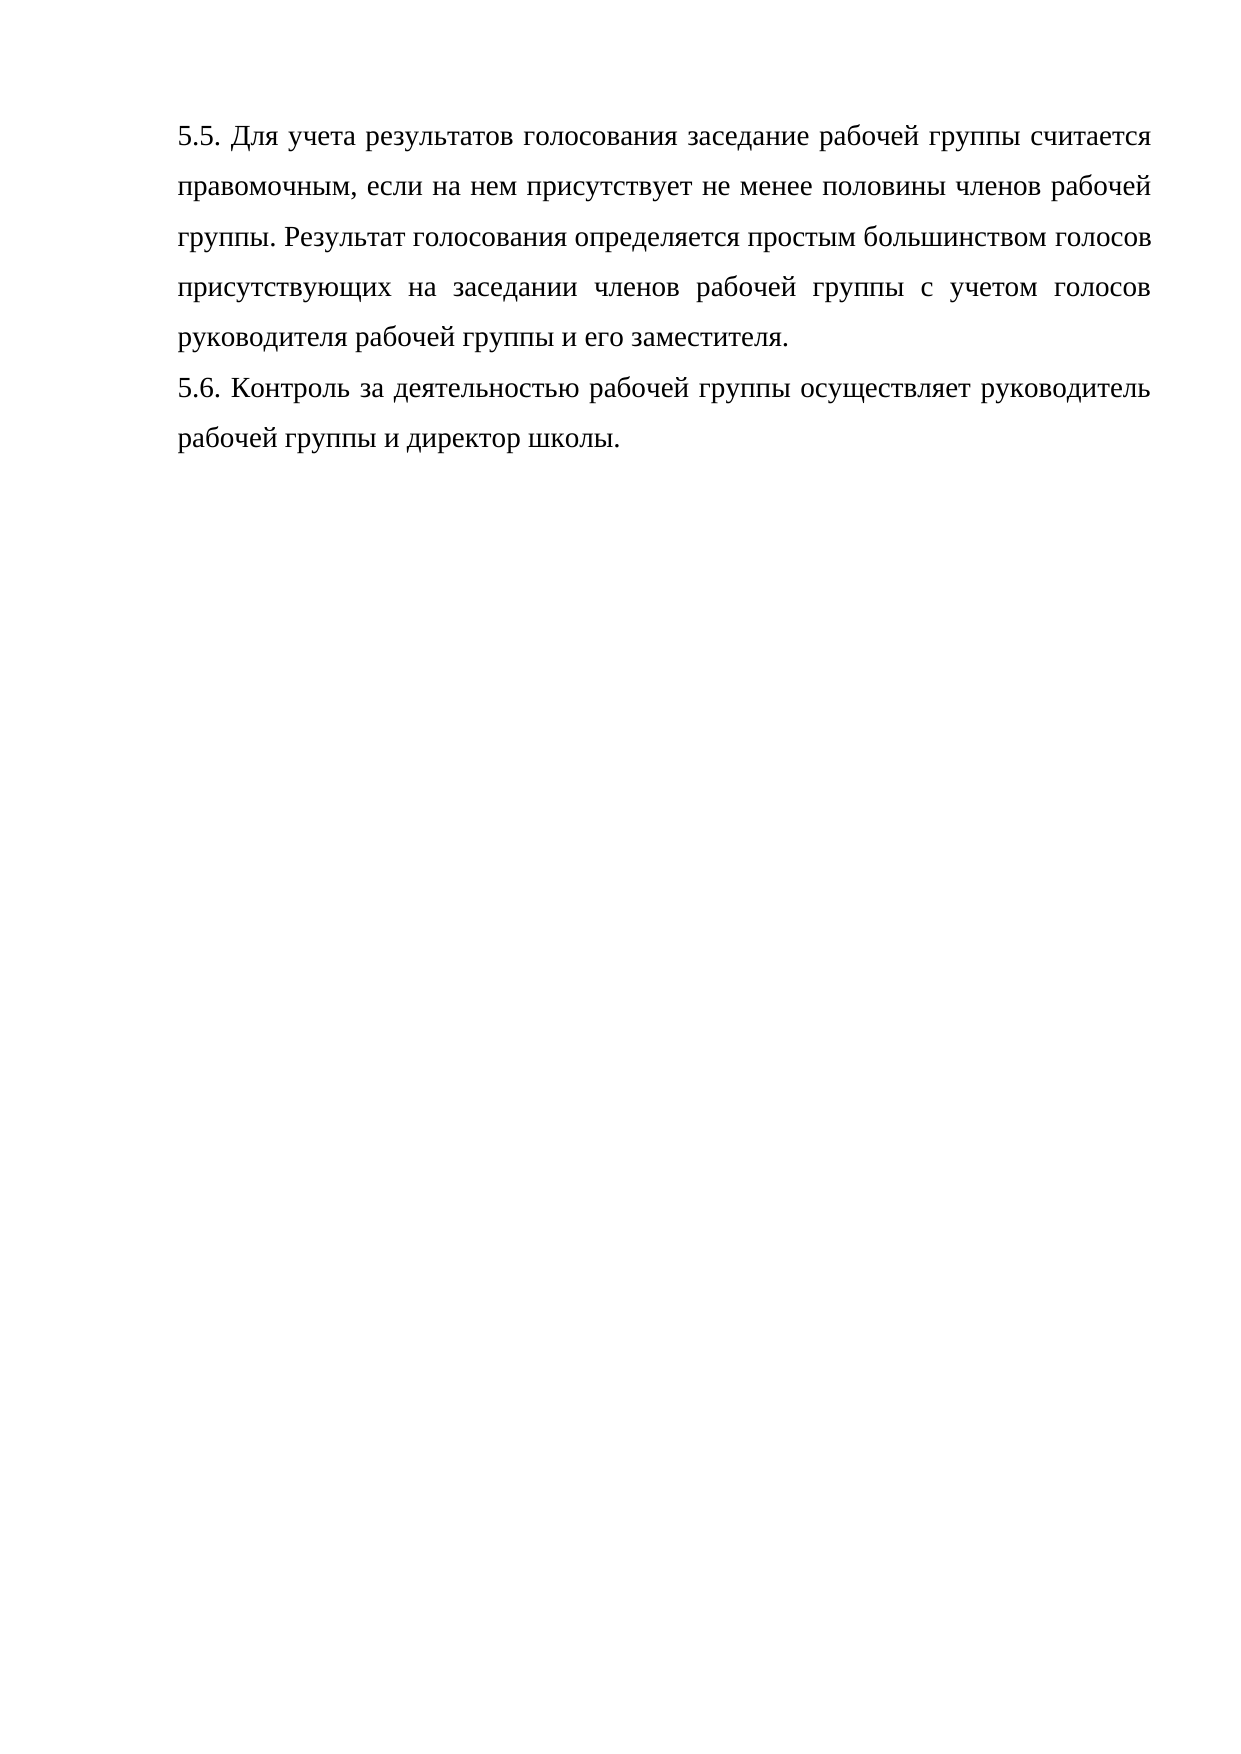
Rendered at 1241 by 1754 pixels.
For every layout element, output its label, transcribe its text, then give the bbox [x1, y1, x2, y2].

text 5.6. Контроль за деятельностью рабочей группы осуществляет руководитель рабочей группы и директор школы. [177, 370, 1152, 453]
text 5.5. Для учета результатов голосования заседание рабочей группы считается правомочным, если на нем присутствует не менее половины членов рабочей группы. Результат голосования определяется простым большинством голосов присутствующих на заседании членов рабочей группы с учетом голосов руководителя рабочей группы и его заместителя. [177, 118, 1152, 353]
